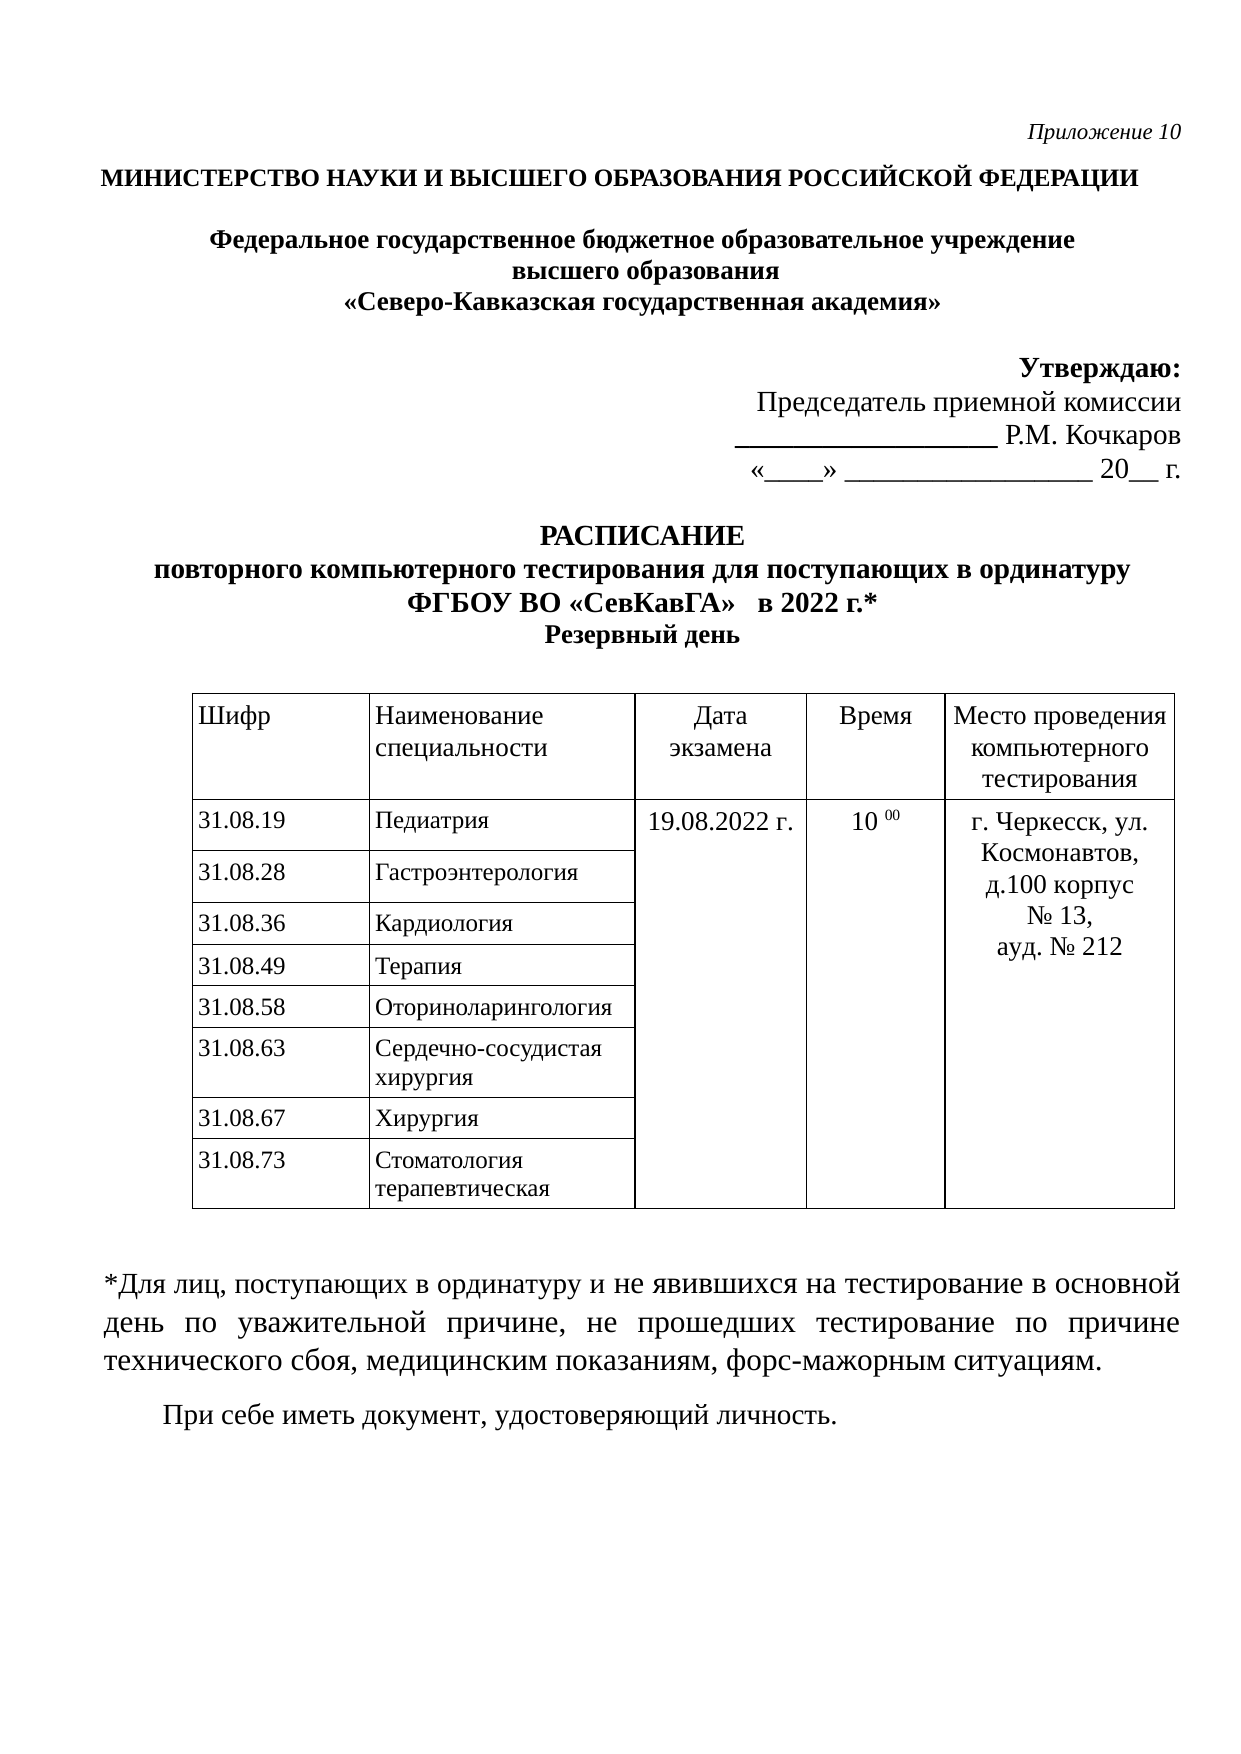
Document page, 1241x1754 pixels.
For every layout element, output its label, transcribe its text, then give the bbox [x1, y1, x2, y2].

text __________________ Р.М. Кочкаров [103, 417, 1181, 451]
table_header Время [807, 694, 944, 799]
table_cell 19.08.2022 г. [636, 800, 806, 1208]
table_header Дата экзамена [636, 694, 806, 799]
table_cell г. Черкесск, ул. Космонавтов, д.100 корпус № 13, ауд. № 212 [946, 800, 1174, 1208]
table_header Место проведения компьютерного тестирования [946, 694, 1174, 799]
table_cell Терапия [370, 945, 634, 985]
table_cell 31.08.36 [193, 903, 369, 944]
table_header Наименование специальности [370, 694, 634, 799]
text РАСПИСАНИЕ [103, 518, 1181, 551]
text Резервный день [103, 618, 1181, 649]
table_cell Стоматология терапевтическая [370, 1139, 634, 1208]
table_cell Оториноларингология [370, 986, 634, 1027]
text Приложение 10 [103, 118, 1181, 144]
table_cell 31.08.67 [193, 1098, 369, 1138]
table_cell Сердечно-сосудистая хирургия [370, 1028, 634, 1097]
text Председатель приемной комиссии [103, 384, 1181, 417]
table_cell 31.08.28 [193, 851, 369, 902]
text При себе иметь документ, удостоверяющий личность. [162, 1397, 1181, 1431]
table_cell Гастроэнтерология [370, 851, 634, 902]
text Утверждаю: [103, 350, 1181, 384]
table_cell Кардиология [370, 903, 634, 944]
table_cell 10 00 [807, 800, 944, 1208]
table_cell 31.08.58 [193, 986, 369, 1027]
table_header Шифр [193, 694, 369, 799]
table_cell 31.08.73 [193, 1139, 369, 1208]
text Федеральное государственное бюджетное образовательное учреждение [103, 223, 1181, 254]
table_cell 31.08.49 [193, 945, 369, 985]
table_cell Хирургия [370, 1098, 634, 1138]
text «____» _________________ 20__ г. [103, 451, 1181, 484]
table_cell 31.08.19 [193, 800, 369, 850]
text *Для лиц, поступающих в ординатуру и не явившихся на тестирование в основной день по уважительной причине, не прошедших тестирование по причине технического сбоя, медицинским показаниям, форс-мажорным ситуациям. [103, 1264, 1181, 1377]
text высшего образования [103, 254, 1181, 285]
table_cell 31.08.63 [193, 1028, 369, 1097]
subtitle МИНИСТЕРСТВО НАУКИ И ВЫСШЕГО ОБРАЗОВАНИЯ РОССИЙСКОЙ ФЕДЕРАЦИИ [58, 163, 1181, 192]
text «Северо-Кавказская государственная академия» [103, 285, 1181, 317]
table_cell Педиатрия [370, 800, 634, 850]
text повторного компьютерного тестирования для поступающих в ординатуру ФГБОУ ВО «СевКавГА» в 2022 г.* [103, 551, 1181, 618]
